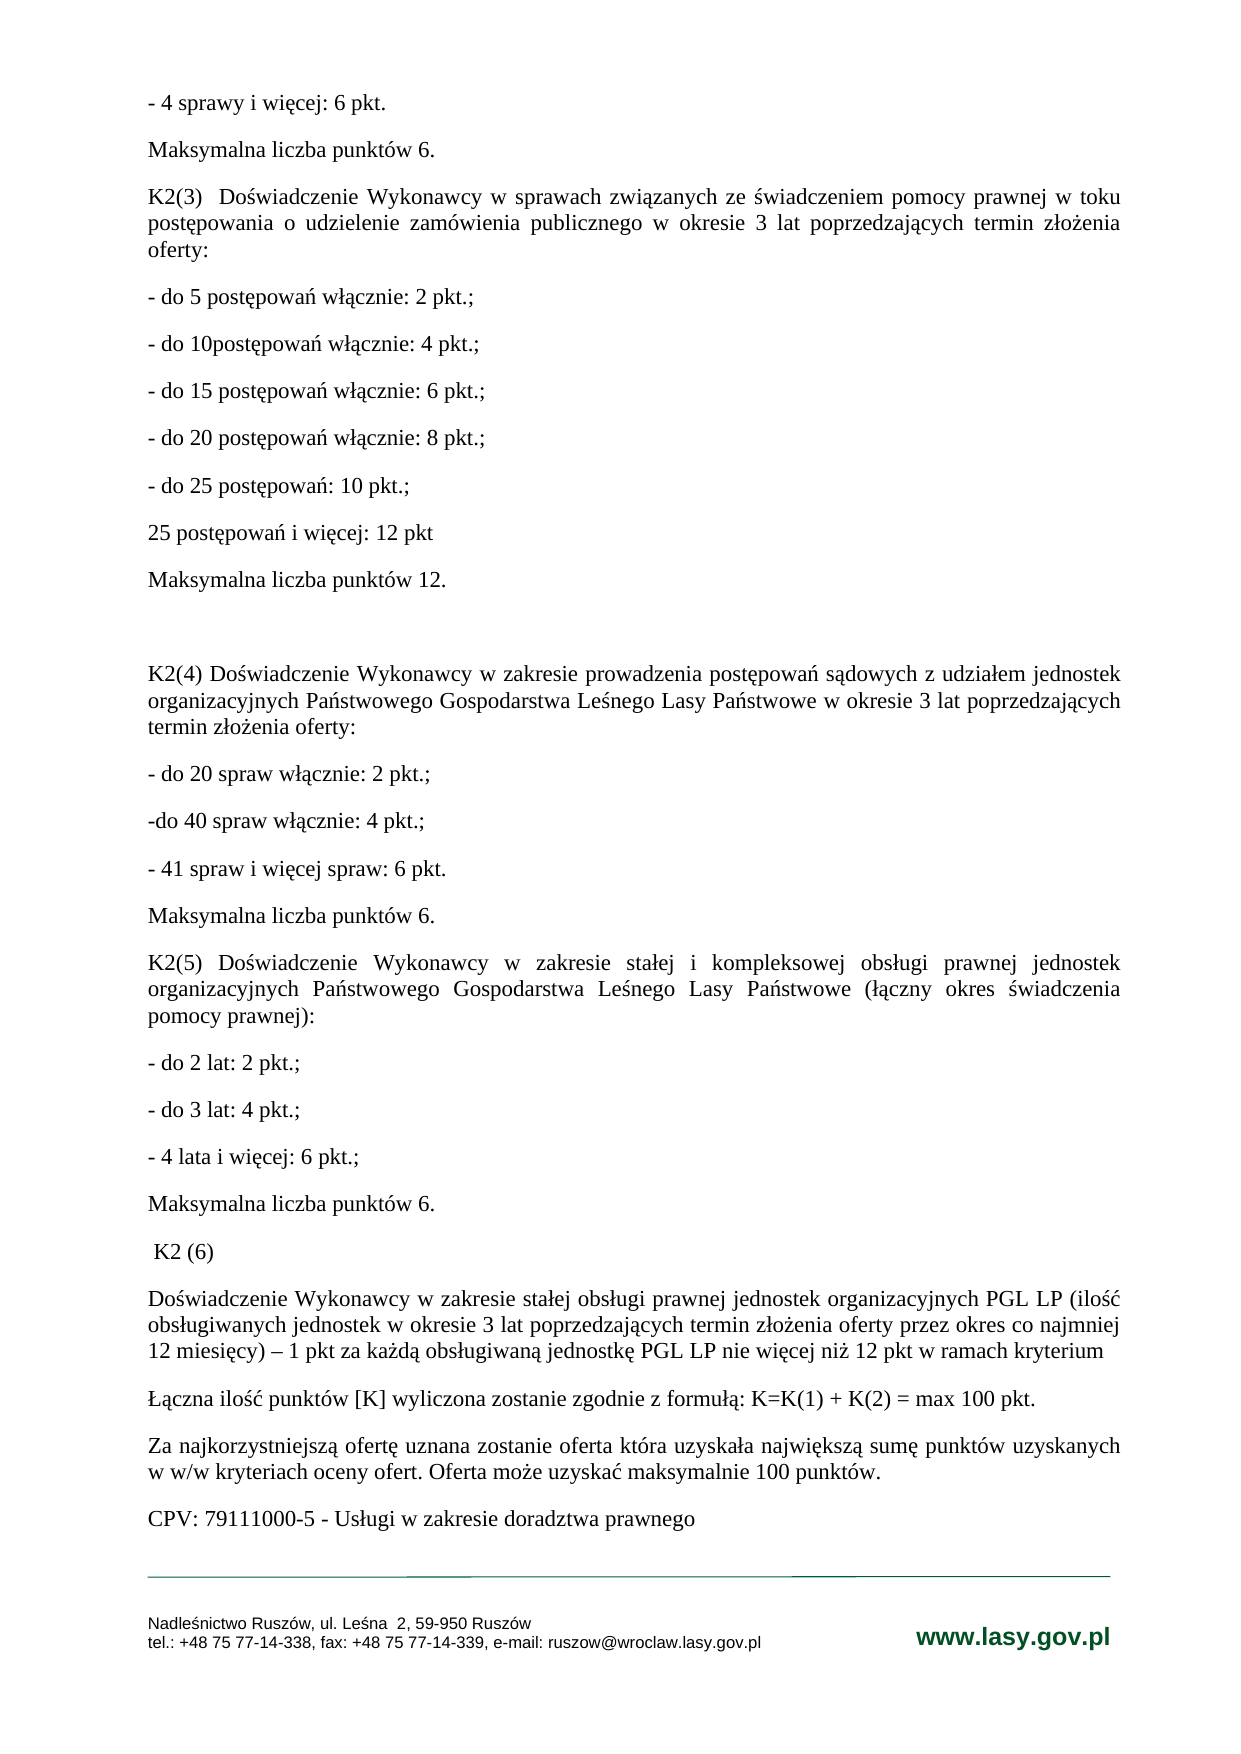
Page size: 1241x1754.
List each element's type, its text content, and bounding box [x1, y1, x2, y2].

text - do 15 postępowań włącznie: 6 pkt.; [148, 377, 1122, 404]
text Maksymalna liczba punktów 6. [148, 902, 1122, 928]
text 25 postępowań i więcej: 12 pkt [148, 519, 1122, 545]
text Maksymalna liczba punktów 6. [148, 136, 1122, 162]
text - do 2 lat: 2 pkt.; [148, 1049, 1122, 1075]
text - do 25 postępowań: 10 pkt.; [148, 472, 1122, 498]
text - do 20 spraw włącznie: 2 pkt.; [148, 760, 1122, 787]
text Maksymalna liczba punktów 6. [148, 1191, 1122, 1217]
text CPV: 79111000-5 - Usługi w zakresie doradztwa prawnego [148, 1506, 1122, 1532]
text - do 5 postępowań włącznie: 2 pkt.; [148, 283, 1122, 309]
text -do 40 spraw włącznie: 4 pkt.; [148, 807, 1122, 834]
text - 41 spraw i więcej spraw: 6 pkt. [148, 855, 1122, 881]
text K2(5) Doświadczenie Wykonawcy w zakresie stałej i kompleksowej obsługi prawnej jednostek organizacyjnych Państwowego Gospodarstwa Leśnego Lasy Państwowe (łączny okres świadczenia pomocy prawnej): [148, 949, 1122, 1028]
text Łączna ilość punktów [K] wyliczona zostanie zgodnie z formułą: K=K(1) + K(2) = max 100 pkt. [148, 1385, 1122, 1411]
text Doświadczenie Wykonawcy w zakresie stałej obsługi prawnej jednostek organizacyjnych PGL LP (ilość obsługiwanych jednostek w okresie 3 lat poprzedzających termin złożenia oferty przez okres co najmniej 12 miesięcy) – 1 pkt za każdą obsługiwaną jednostkę PGL LP nie więcej niż 12 pkt w ramach kryterium [148, 1285, 1122, 1364]
text K2(3) Doświadczenie Wykonawcy w sprawach związanych ze świadczeniem pomocy prawnej w toku postępowania o udzielenie zamówienia publicznego w okresie 3 lat poprzedzających termin złożenia oferty: [148, 183, 1122, 262]
text K2 (6) [148, 1238, 1122, 1264]
text - do 20 postępowań włącznie: 8 pkt.; [148, 424, 1122, 451]
text - 4 sprawy i więcej: 6 pkt. [148, 89, 1122, 115]
text - do 10postępowań włącznie: 4 pkt.; [148, 330, 1122, 356]
text - 4 lata i więcej: 6 pkt.; [148, 1143, 1122, 1170]
text Za najkorzystniejszą ofertę uznana zostanie oferta która uzyskała największą sumę punktów uzyskanych w w/w kryteriach oceny ofert. Oferta może uzyskać maksymalnie 100 punktów. [148, 1432, 1122, 1485]
text K2(4) Doświadczenie Wykonawcy w zakresie prowadzenia postępowań sądowych z udziałem jednostek organizacyjnych Państwowego Gospodarstwa Leśnego Lasy Państwowe w okresie 3 lat poprzedzających termin złożenia oferty: [148, 660, 1122, 739]
text Maksymalna liczba punktów 12. [148, 566, 1122, 592]
text - do 3 lat: 4 pkt.; [148, 1096, 1122, 1122]
